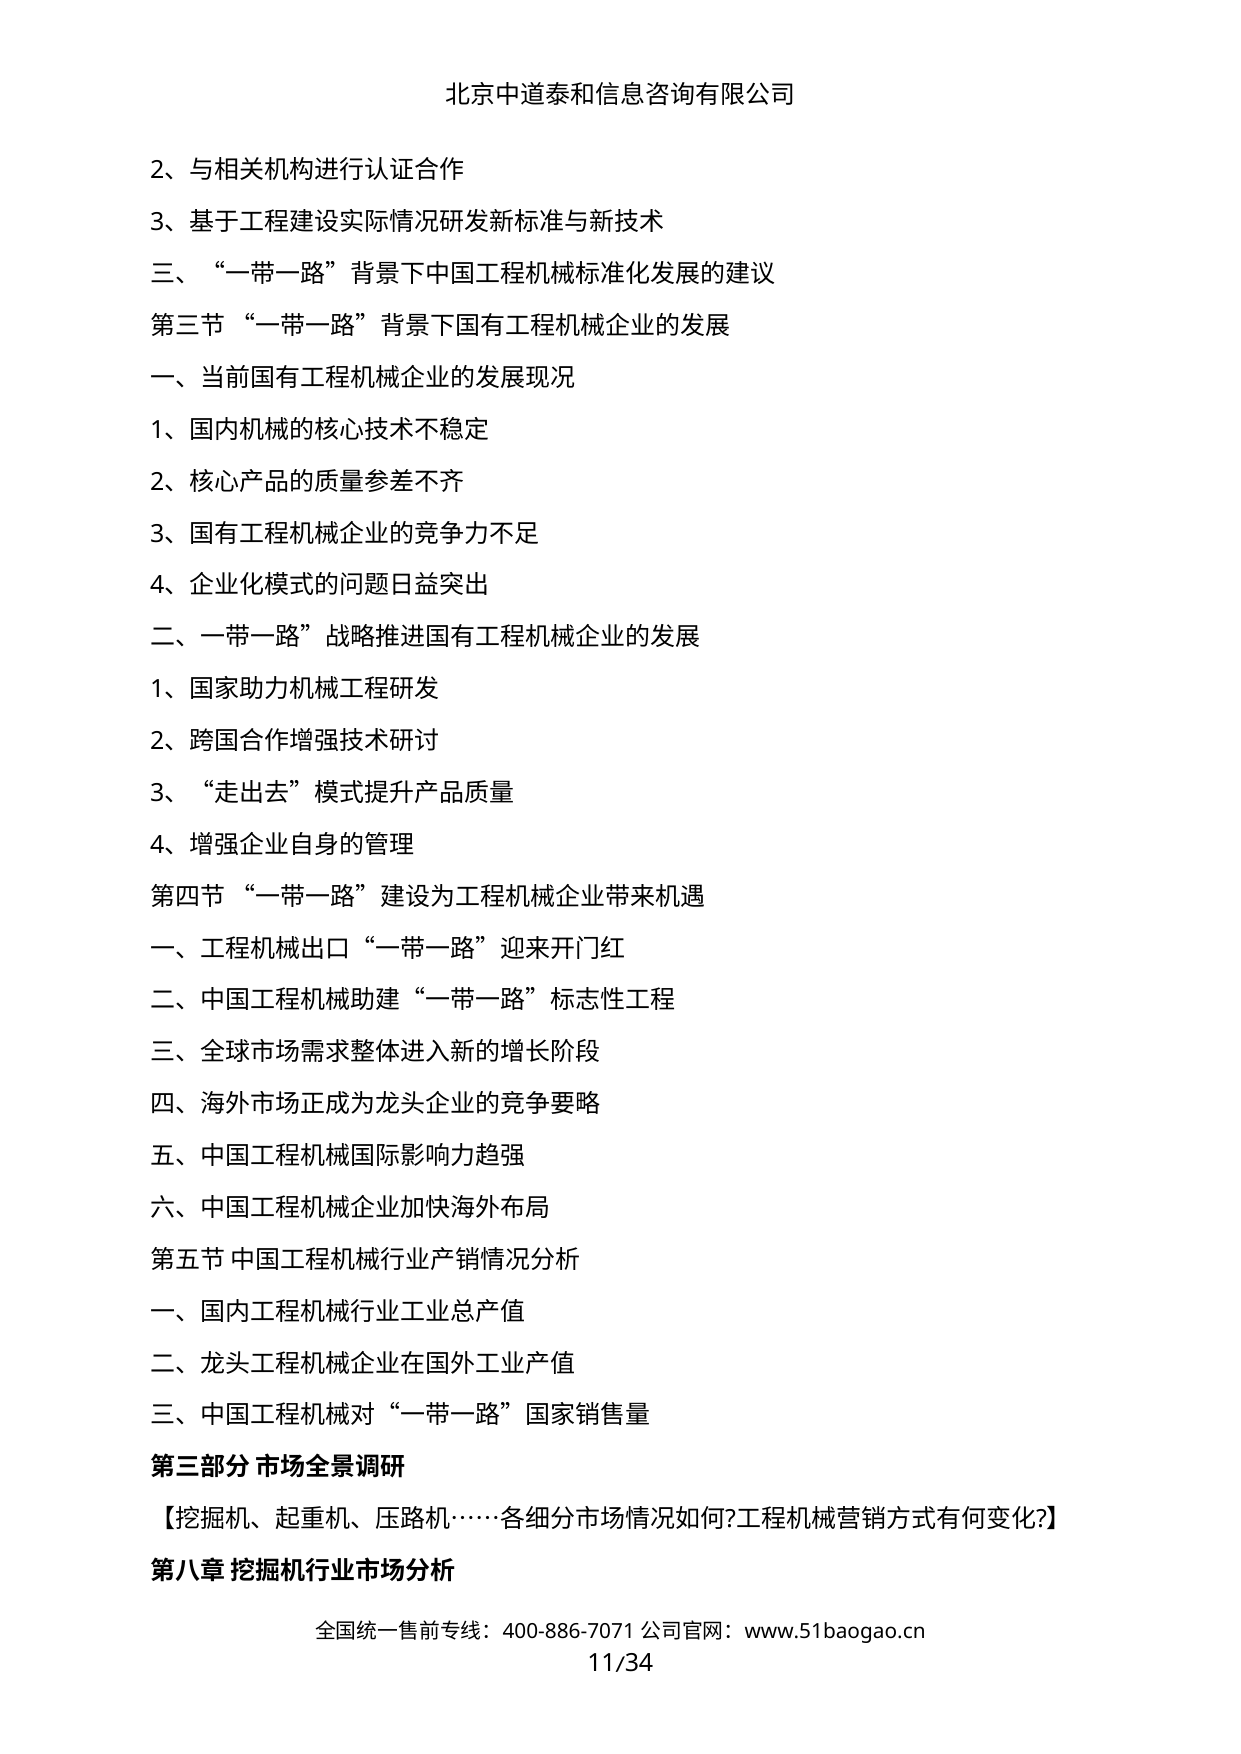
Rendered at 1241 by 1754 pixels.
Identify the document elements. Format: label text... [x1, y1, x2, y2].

text 第四节 “一带一路”建设为工程机械企业带来机遇 [150, 876, 1090, 912]
text 3、国有工程机械企业的竞争力不足 [150, 513, 1090, 549]
text 【挖掘机、起重机、压路机……各细分市场情况如何?工程机械营销方式有何变化?】 [150, 1499, 1090, 1535]
text 二、一带一路”战略推进国有工程机械企业的发展 [150, 617, 1090, 653]
text 二、中国工程机械助建“一带一路”标志性工程 [150, 980, 1090, 1016]
text 1、国家助力机械工程研发 [150, 669, 1090, 705]
text 1、国内机械的核心技术不稳定 [150, 409, 1090, 446]
text 四、海外市场正成为龙头企业的竞争要略 [150, 1084, 1090, 1120]
text 五、中国工程机械国际影响力趋强 [150, 1136, 1090, 1172]
text 2、与相关机构进行认证合作 [150, 150, 1090, 186]
text 一、国内工程机械行业工业总产值 [150, 1291, 1090, 1327]
text 第三节 “一带一路”背景下国有工程机械企业的发展 [150, 306, 1090, 342]
text 三、全球市场需求整体进入新的增长阶段 [150, 1032, 1090, 1068]
text 一、当前国有工程机械企业的发展现况 [150, 357, 1090, 394]
text 六、中国工程机械企业加快海外布局 [150, 1187, 1090, 1224]
text 3、基于工程建设实际情况研发新标准与新技术 [150, 202, 1090, 238]
text 4、企业化模式的问题日益突出 [150, 565, 1090, 601]
text 3、“走出去”模式提升产品质量 [150, 772, 1090, 809]
text 2、跨国合作增强技术研讨 [150, 721, 1090, 757]
text 三、中国工程机械对“一带一路”国家销售量 [150, 1395, 1090, 1431]
text 一、工程机械出口“一带一路”迎来开门红 [150, 928, 1090, 964]
text 二、龙头工程机械企业在国外工业产值 [150, 1343, 1090, 1379]
text 第三部分 市场全景调研 [150, 1447, 1090, 1483]
text 第五节 中国工程机械行业产销情况分析 [150, 1239, 1090, 1276]
text 三、“一带一路”背景下中国工程机械标准化发展的建议 [150, 254, 1090, 290]
text 4、增强企业自身的管理 [150, 824, 1090, 861]
text 第八章 挖掘机行业市场分析 [150, 1551, 1090, 1587]
text 2、核心产品的质量参差不齐 [150, 461, 1090, 497]
